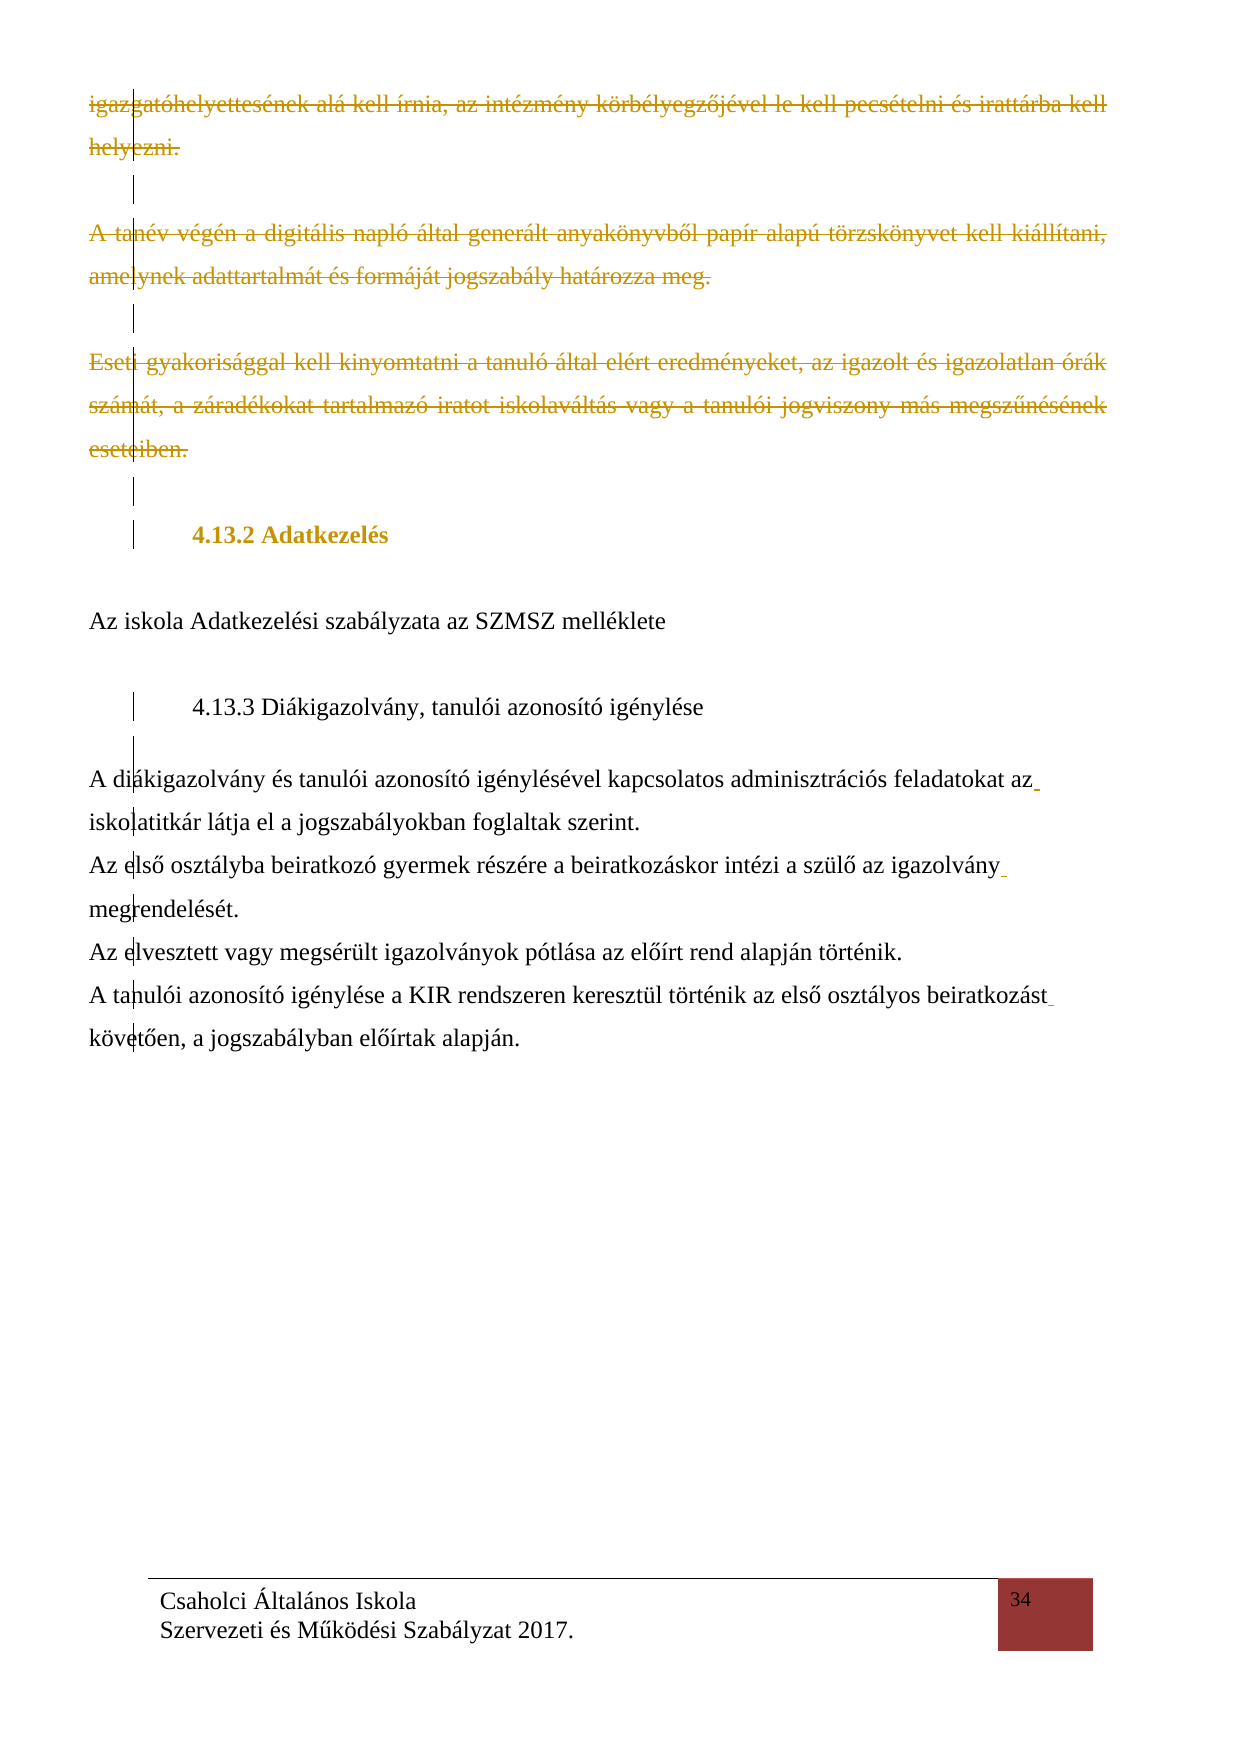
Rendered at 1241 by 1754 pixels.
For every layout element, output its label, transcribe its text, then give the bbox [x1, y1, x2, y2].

list megrendelését. [134, 894, 1093, 922]
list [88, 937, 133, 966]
list A diákigazolvány és tanulói azonosító igénylésével kapcsolatos adminisztrációs feladatokat az [134, 764, 1093, 793]
list Az elvesztett vagy megsérült igazolványok pótlása az előírt rend alapján történik. [134, 937, 1093, 966]
list Az első osztályba beiratkozó gyermek részére a beiratkozáskor intézi a szülő az igazolvány [134, 851, 1093, 879]
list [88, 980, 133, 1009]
list A tanulói azonosító igénylése a KIR rendszeren keresztül történik az első osztályos beiratkozást [134, 980, 1093, 1009]
text Az iskola Adatkezelési szabályzata az SZMSZ melléklete [88, 606, 1107, 635]
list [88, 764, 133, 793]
list 4.13.3 Diákigazolvány, tanulói azonosító igénylése [148, 692, 1093, 721]
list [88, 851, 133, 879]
list megrendelését. [88, 894, 133, 922]
list 4.13.2 Adatkezelés [148, 520, 1093, 549]
list követően, a jogszabályban előírtak alapján. [134, 1023, 1093, 1052]
list iskolatitkár látja el a jogszabályokban foglaltak szerint. [134, 807, 1093, 836]
